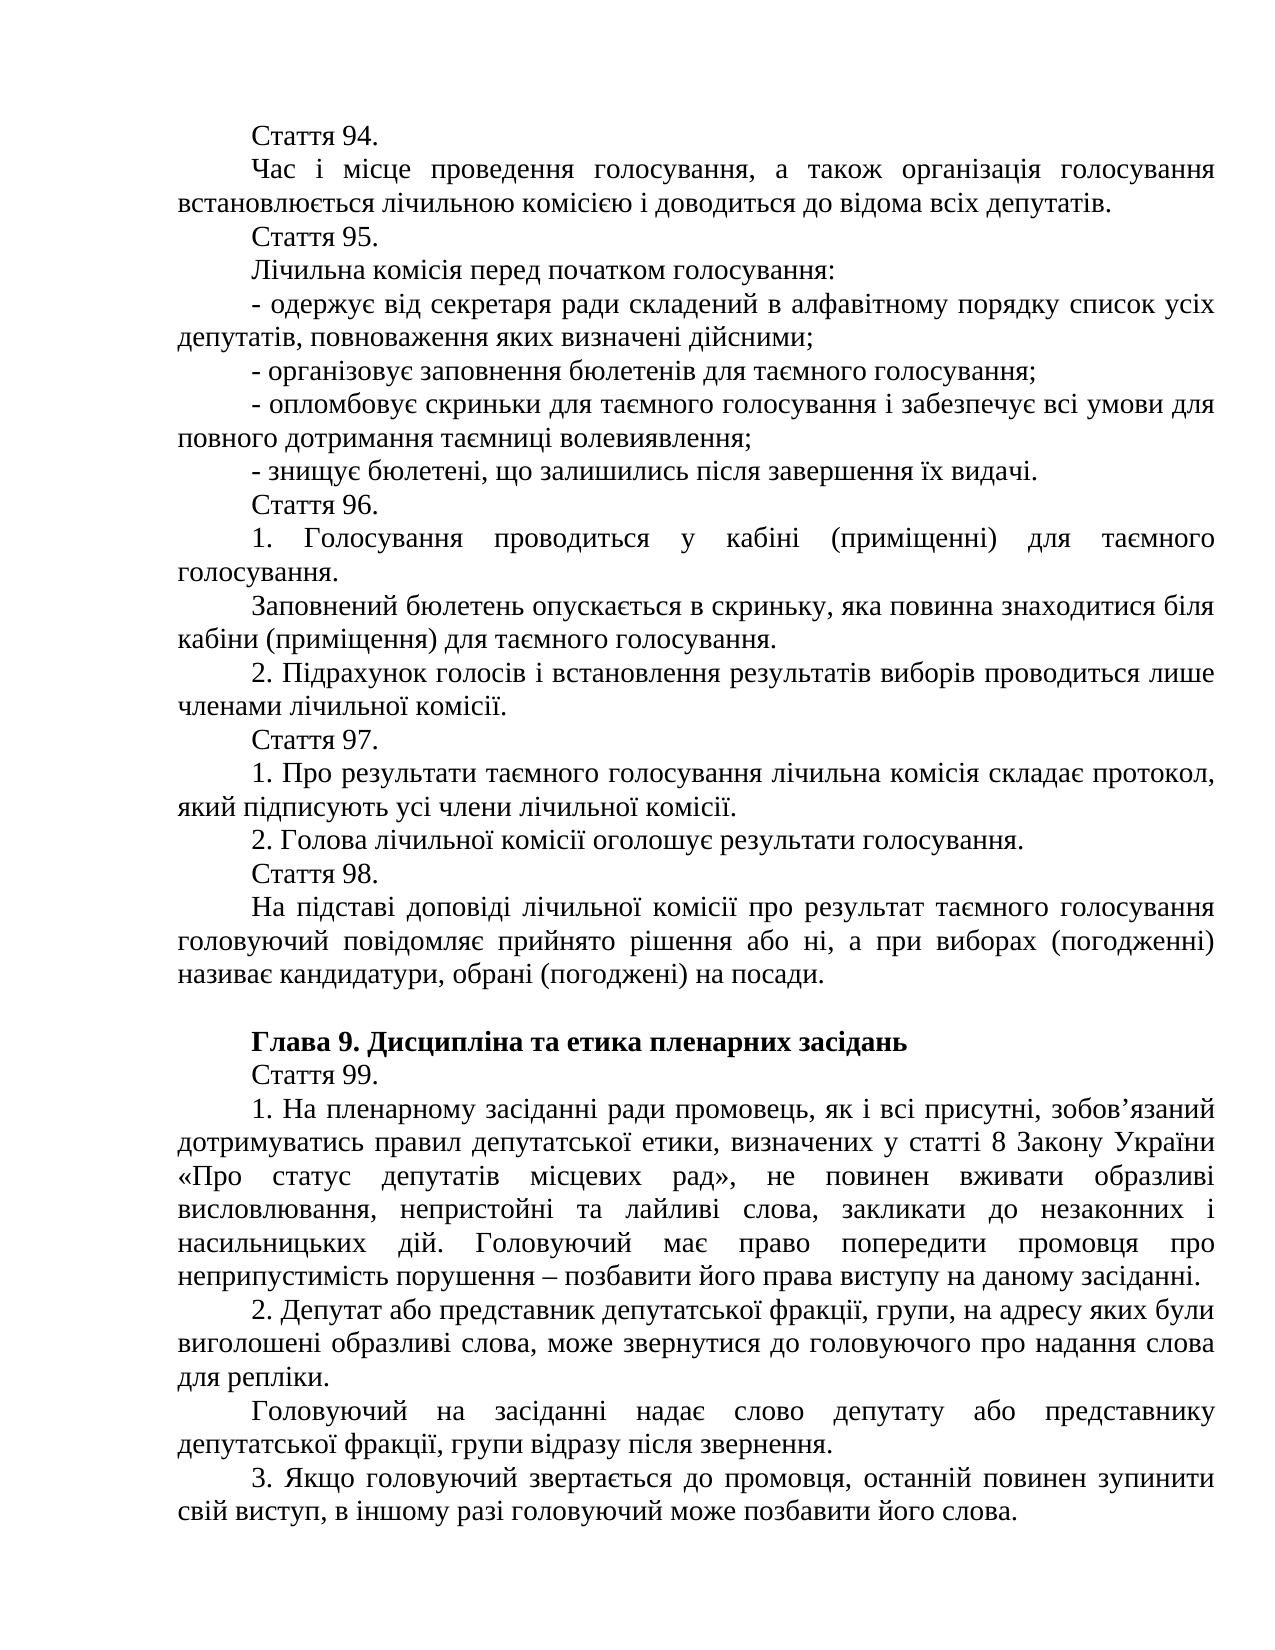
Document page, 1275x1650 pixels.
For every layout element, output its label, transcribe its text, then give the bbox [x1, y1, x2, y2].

text Стаття 99. [177, 1057, 1216, 1091]
text 1. Голосування проводиться у кабіні (приміщенні) для таємного голосування. [177, 521, 1216, 588]
text - опломбовує скриньки для таємного голосування і забезпечує всі умови для повного дотримання таємниці волевиявлення; [177, 386, 1216, 453]
text 2. Голова лічильної комісії оголошує результати голосування. [177, 822, 1216, 856]
text - знищує бюлетені, що залишились після завершення їх видачі. [177, 453, 1216, 487]
text 2. Підрахунок голосів і встановлення результатів виборів проводиться лише членами лічильної комісії. [177, 655, 1216, 722]
text Стаття 96. [177, 487, 1216, 521]
text - одержує від секретаря ради складений в алфавітному порядку список усіх депутатів, повноваження яких визначені дійсними; [177, 286, 1216, 353]
text Стаття 94. [177, 118, 1216, 152]
text Стаття 98. [177, 856, 1216, 889]
text - організовує заповнення бюлетенів для таємного голосування; [177, 353, 1216, 386]
text Час і місце проведення голосування, а також організація голосування встановлюється лічильною комісією і доводиться до відома всіх депутатів. [177, 152, 1216, 219]
text Глава 9. Дисципліна та етика пленарних засідань [177, 1024, 1216, 1057]
text Лічильна комісія перед початком голосування: [177, 252, 1216, 286]
text Заповнений бюлетень опускається в скриньку, яка повинна знаходитися біля кабіни (приміщення) для таємного голосування. [177, 588, 1216, 655]
text 1. Про результати таємного голосування лічильна комісія складає протокол, який підписують усі члени лічильної комісії. [177, 755, 1216, 822]
text Стаття 95. [177, 219, 1216, 252]
text Головуючий на засіданні надає слово депутату або представнику депутатської фракції, групи відразу після звернення. [177, 1393, 1216, 1460]
text 3. Якщо головуючий звертається до промовця, останній повинен зупинити свій виступ, в іншому разі головуючий може позбавити його слова. [177, 1460, 1216, 1527]
text Стаття 97. [177, 722, 1216, 755]
text 1. На пленарному засіданні ради промовець, як і всі присутні, зобов’язаний дотримуватись правил депутатської етики, визначених у статті 8 Закону України «Про статус депутатів місцевих рад», не повинен вживати образливі висловлювання, непристойні та лайливі слова, закликати до незаконних і насильницьких дій. Головуючий має право попередити промовця про неприпустимість порушення – позбавити його права виступу на даному засіданні. [177, 1091, 1216, 1292]
text На підставі доповіді лічильної комісії про результат таємного голосування головуючий повідомляє прийнято рішення або ні, а при виборах (погодженні) називає кандидатури, обрані (погоджені) на посади. [177, 889, 1216, 990]
text 2. Депутат або представник депутатської фракції, групи, на адресу яких були виголошені образливі слова, може звернутися до головуючого про надання слова для репліки. [177, 1292, 1216, 1393]
